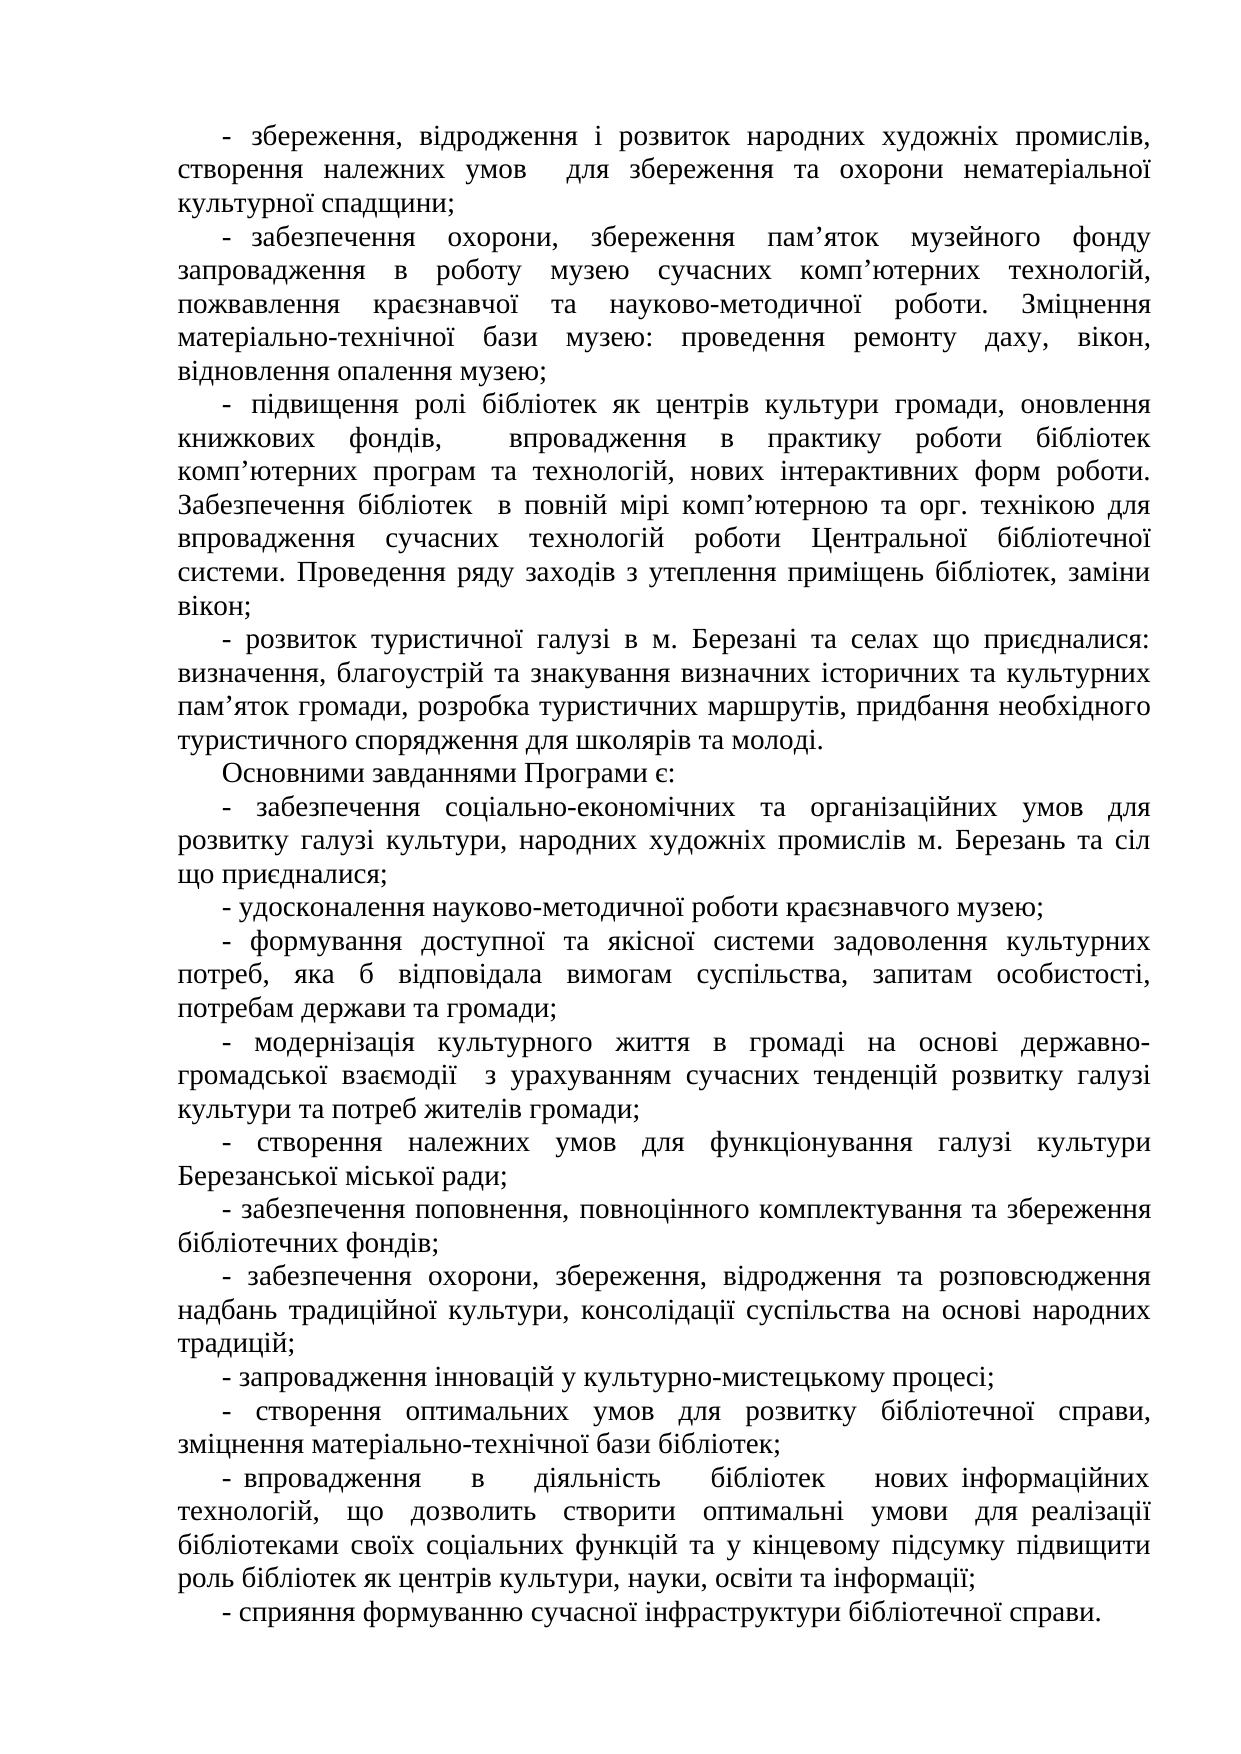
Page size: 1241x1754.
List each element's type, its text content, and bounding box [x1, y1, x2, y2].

text - формування доступної та якісної системи задоволення культурних потреб, яка б відповідала вимогам суспільства, запитам особистості, потребам держави та громади; [177, 923, 1152, 1024]
text - удосконалення науково-методичної роботи краєзнавчого музею; [177, 889, 1152, 923]
text - збереження, відродження і розвиток народних художніх промислів, створення належних умов для збереження та охорони нематеріальної культурної спадщини; [177, 118, 1152, 219]
text - впровадження в діяльність бібліотек нових інформаційних технологій, що дозволить створити оптимальні умови для реалізації бібліотеками своїх соціальних функцій та у кінцевому підсумку підвищити роль бібліотек як центрів культури, науки, освіти та інформації; [177, 1460, 1152, 1594]
text - розвиток туристичної галузі в м. Березані та селах що приєдналися: визначення, благоустрій та знакування визначних історичних та культурних пам’яток громади, розробка туристичних маршрутів, придбання необхідного туристичного спорядження для школярів та молоді. [177, 621, 1152, 755]
text - забезпечення охорони, збереження пам’яток музейного фонду запровадження в роботу музею сучасних комп’ютерних технологій, пожвавлення краєзнавчої та науково-методичної роботи. Зміцнення матеріально-технічної бази музею: проведення ремонту даху, вікон, відновлення опалення музею; [177, 219, 1152, 386]
text - створення належних умов для функціонування галузі культури Березанської міської ради; [177, 1124, 1152, 1191]
text - забезпечення соціально-економічних та організаційних умов для розвитку галузі культури, народних художніх промислів м. Березань та сіл що приєдналися; [177, 789, 1152, 889]
text - створення оптимальних умов для розвитку бібліотечної справи, зміцнення матеріально-технічної бази бібліотек; [177, 1393, 1152, 1460]
text - забезпечення поповнення, повноцінного комплектування та збереження бібліотечних фондів; [177, 1191, 1152, 1258]
text - підвищення ролі бібліотек як центрів культури громади, оновлення книжкових фондів, впровадження в практику роботи бібліотек комп’ютерних програм та технологій, нових інтерактивних форм роботи. Забезпечення бібліотек в повній мірі комп’ютерною та орг. технікою для впровадження сучасних технологій роботи Центральної бібліотечної системи. Проведення ряду заходів з утеплення приміщень бібліотек, заміни вікон; [177, 386, 1152, 621]
text - забезпечення охорони, збереження, відродження та розповсюдження надбань традиційної культури, консолідації суспільства на основі народних традицій; [177, 1258, 1152, 1359]
list Основними завданнями Програми є: [177, 755, 1152, 789]
text - сприяння формуванню сучасної інфраструктури бібліотечної справи. [177, 1594, 1152, 1627]
text - запровадження інновацій у культурно-мистецькому процесі; [177, 1359, 1152, 1393]
text - модернізація культурного життя в громаді на основі державно-громадської взаємодії з урахуванням сучасних тенденцій розвитку галузі культури та потреб жителів громади; [177, 1024, 1152, 1124]
